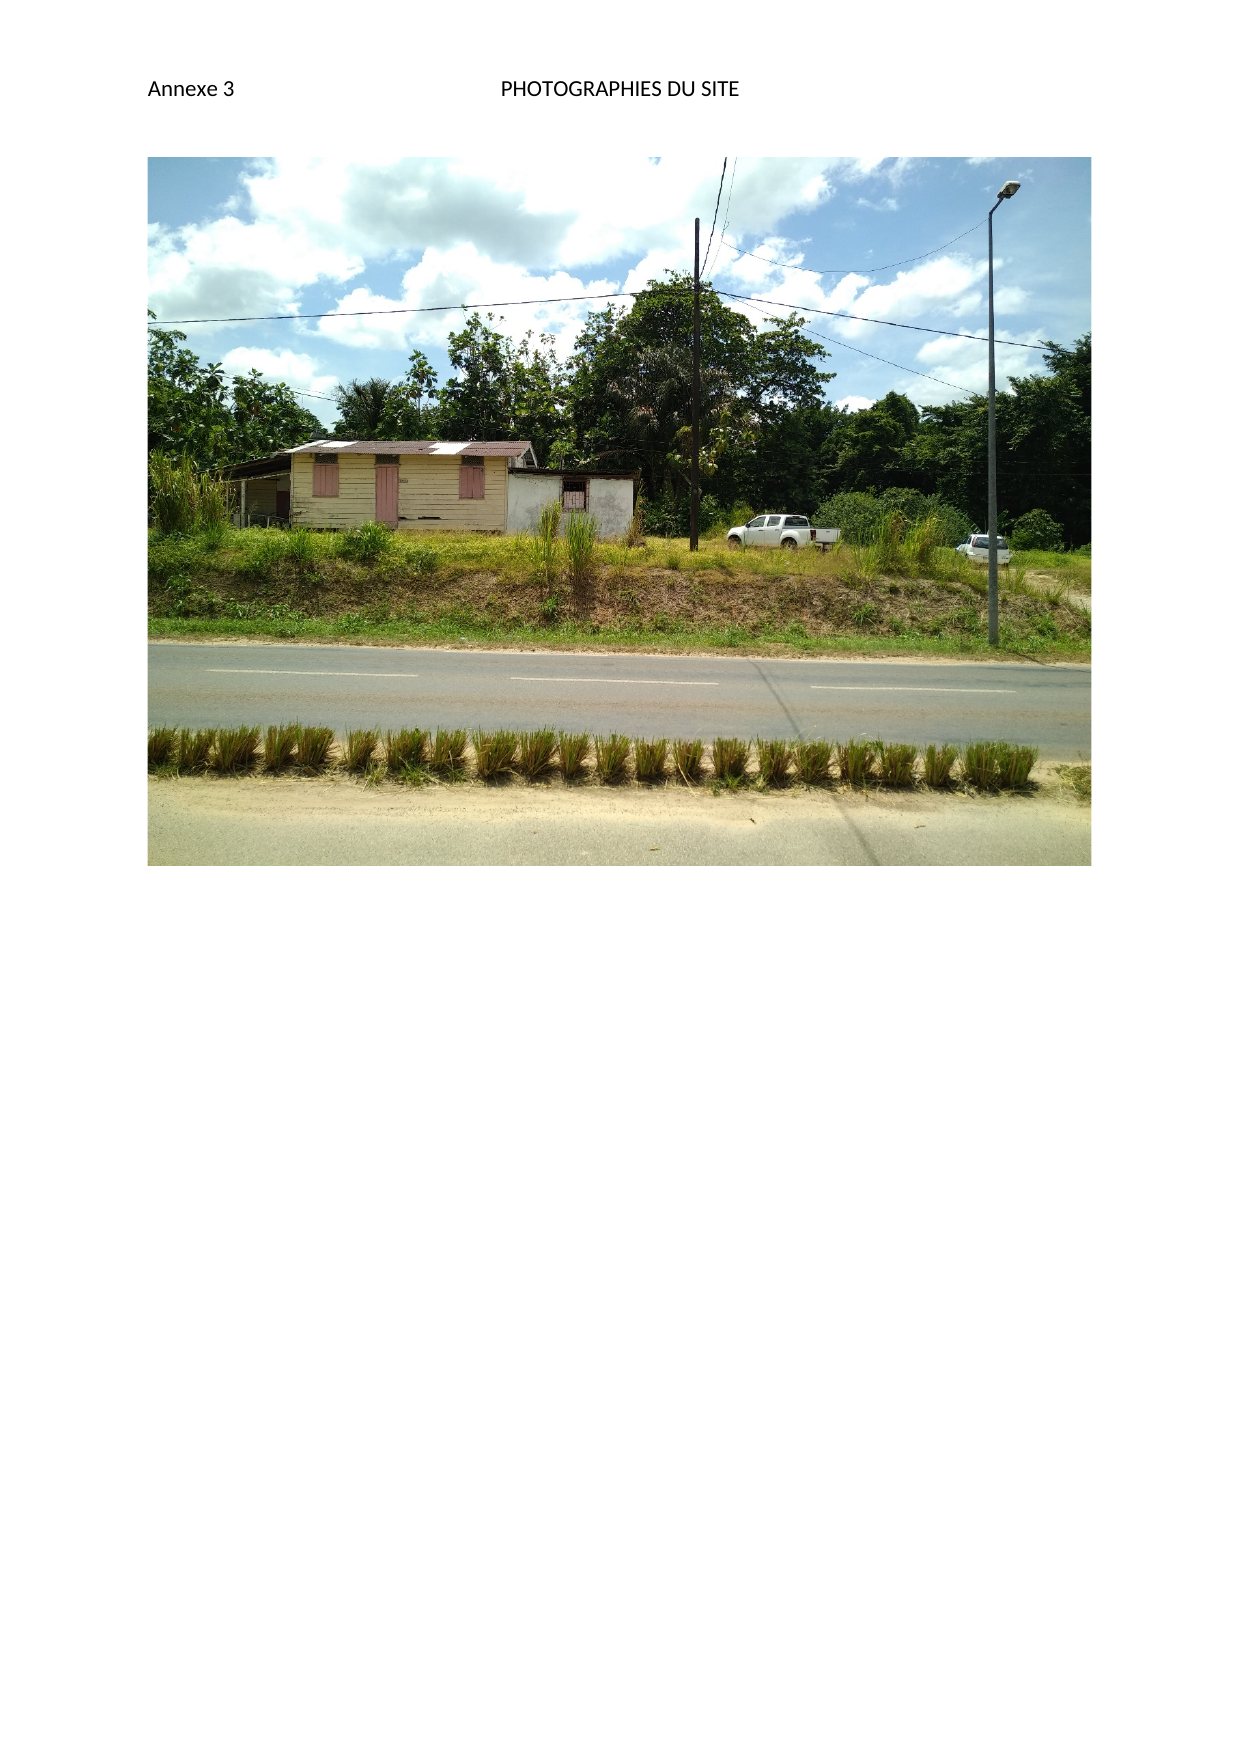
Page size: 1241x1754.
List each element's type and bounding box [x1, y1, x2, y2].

picture [147, 157, 1092, 866]
